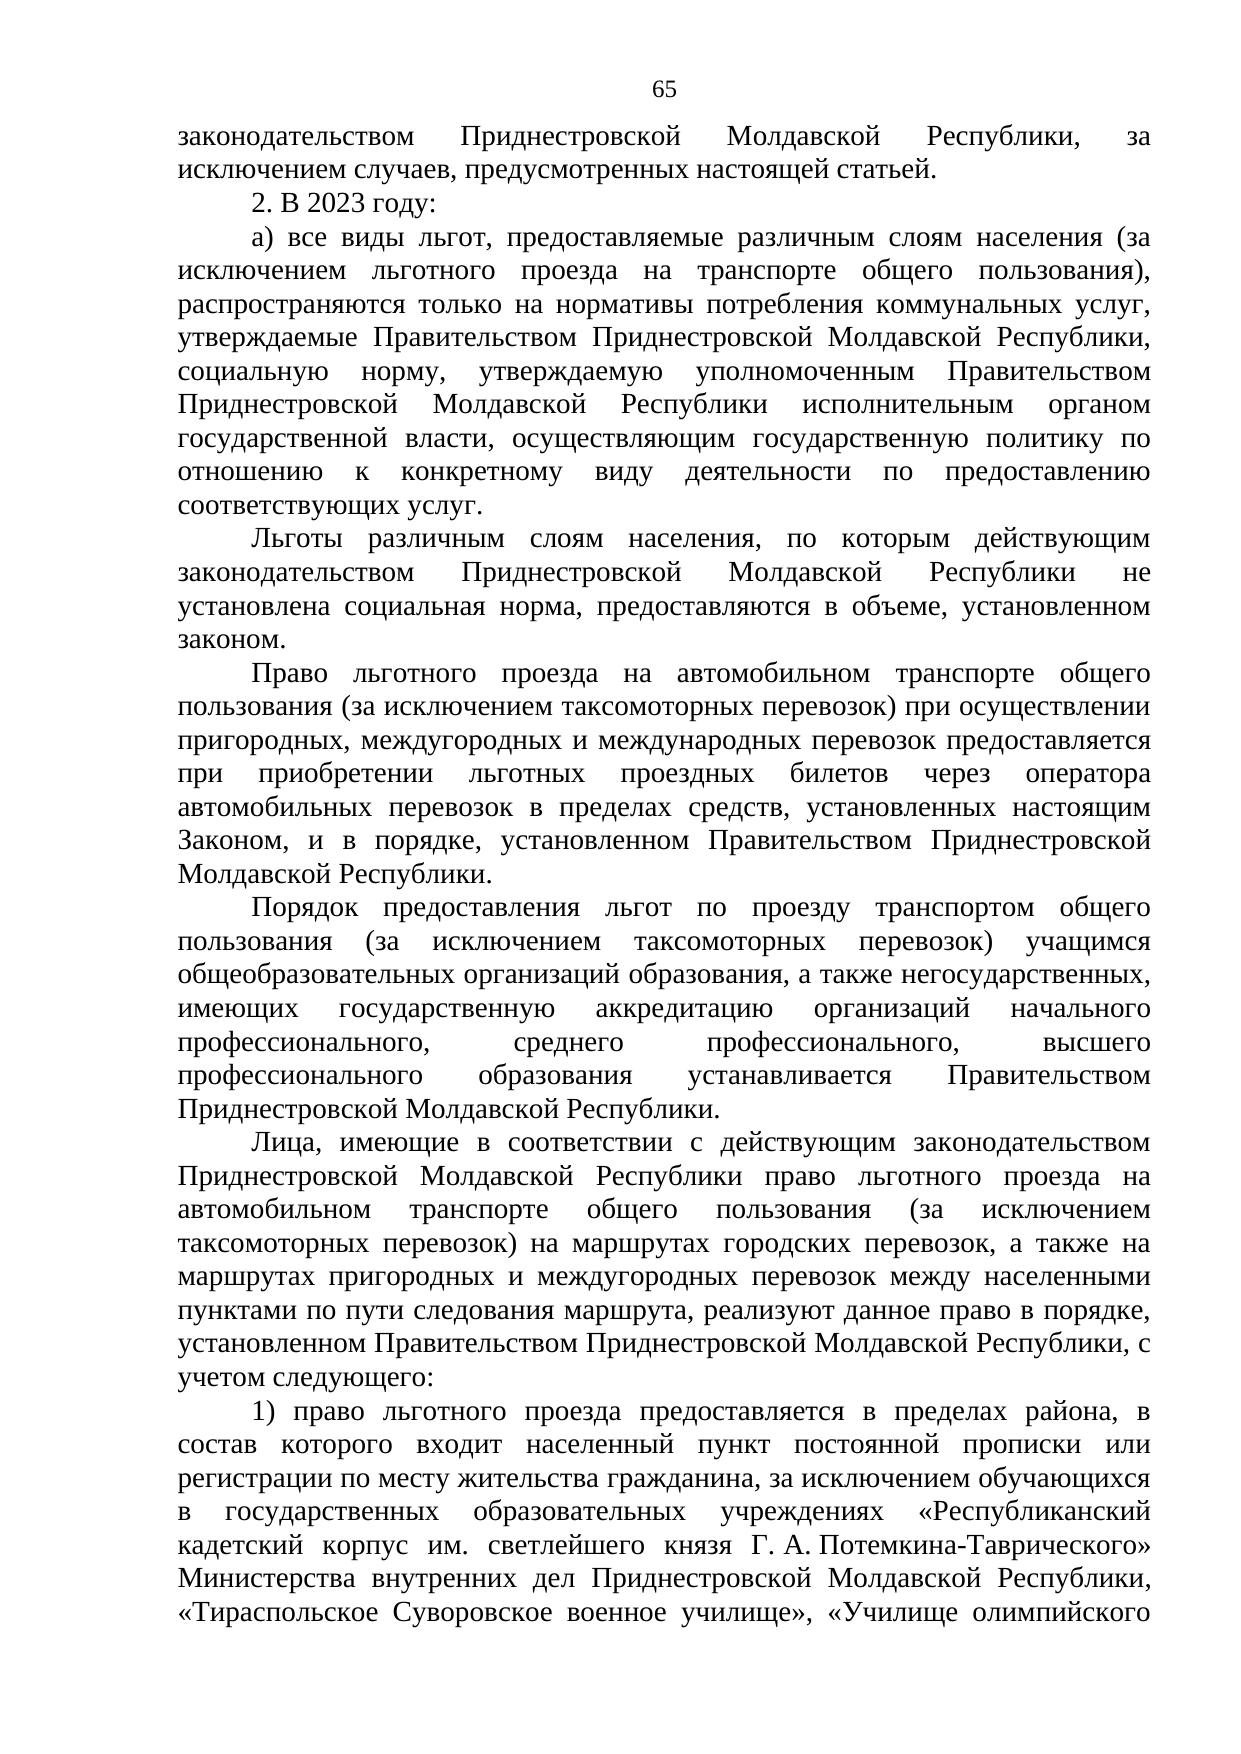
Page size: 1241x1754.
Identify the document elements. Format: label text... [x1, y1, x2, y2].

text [177, 118, 1152, 185]
text Право льготного проезда на автомобильном транспорте общего пользования (за исключением таксомоторных перевозок) при осуществлении пригородных, междугородных и международных перевозок предоставляется при приобретении льготных проездных билетов через оператора автомобильных перевозок в пределах средств, установленных настоящим Законом, и в порядке, установленном Правительством Приднестровской Молдавской Республики. [177, 655, 1152, 889]
text а) все виды льгот, предоставляемые различным слоям населения (за исключением льготного проезда на транспорте общего пользования), распространяются только на нормативы потребления коммунальных услуг, утверждаемые Правительством Приднестровской Молдавской Республики, социальную норму, утверждаемую уполномоченным Правительством Приднестровской Молдавской Республики исполнительным органом государственной власти, осуществляющим государственную политику по отношению к конкретному виду деятельности по предоставлению соответствующих услуг. [177, 219, 1152, 521]
text Льготы различным слоям населения, по которым действующим законодательством Приднестровской Молдавской Республики не установлена социальная норма, предоставляются в объеме, установленном законом. [177, 521, 1152, 655]
text Лица, имеющие в соответствии с действующим законодательством Приднестровской Молдавской Республики право льготного проезда на автомобильном транспорте общего пользования (за исключением таксомоторных перевозок) на маршрутах городских перевозок, а также на маршрутах пригородных и междугородных перевозок между населенными пунктами по пути следования маршрута, реализуют данное право в порядке, установленном Правительством Приднестровской Молдавской Республики, с учетом следующего: [177, 1124, 1152, 1393]
text 2. В 2023 году: [177, 185, 1152, 219]
text Порядок предоставления льгот по проезду транспортом общего пользования (за исключением таксомоторных перевозок) учащимся общеобразовательных организаций образования, а также негосударственных, имеющих государственную аккредитацию организаций начального профессионального, среднего профессионального, высшего профессионального образования устанавливается Правительством Приднестровской Молдавской Республики. [177, 889, 1152, 1124]
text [177, 1393, 1152, 1627]
